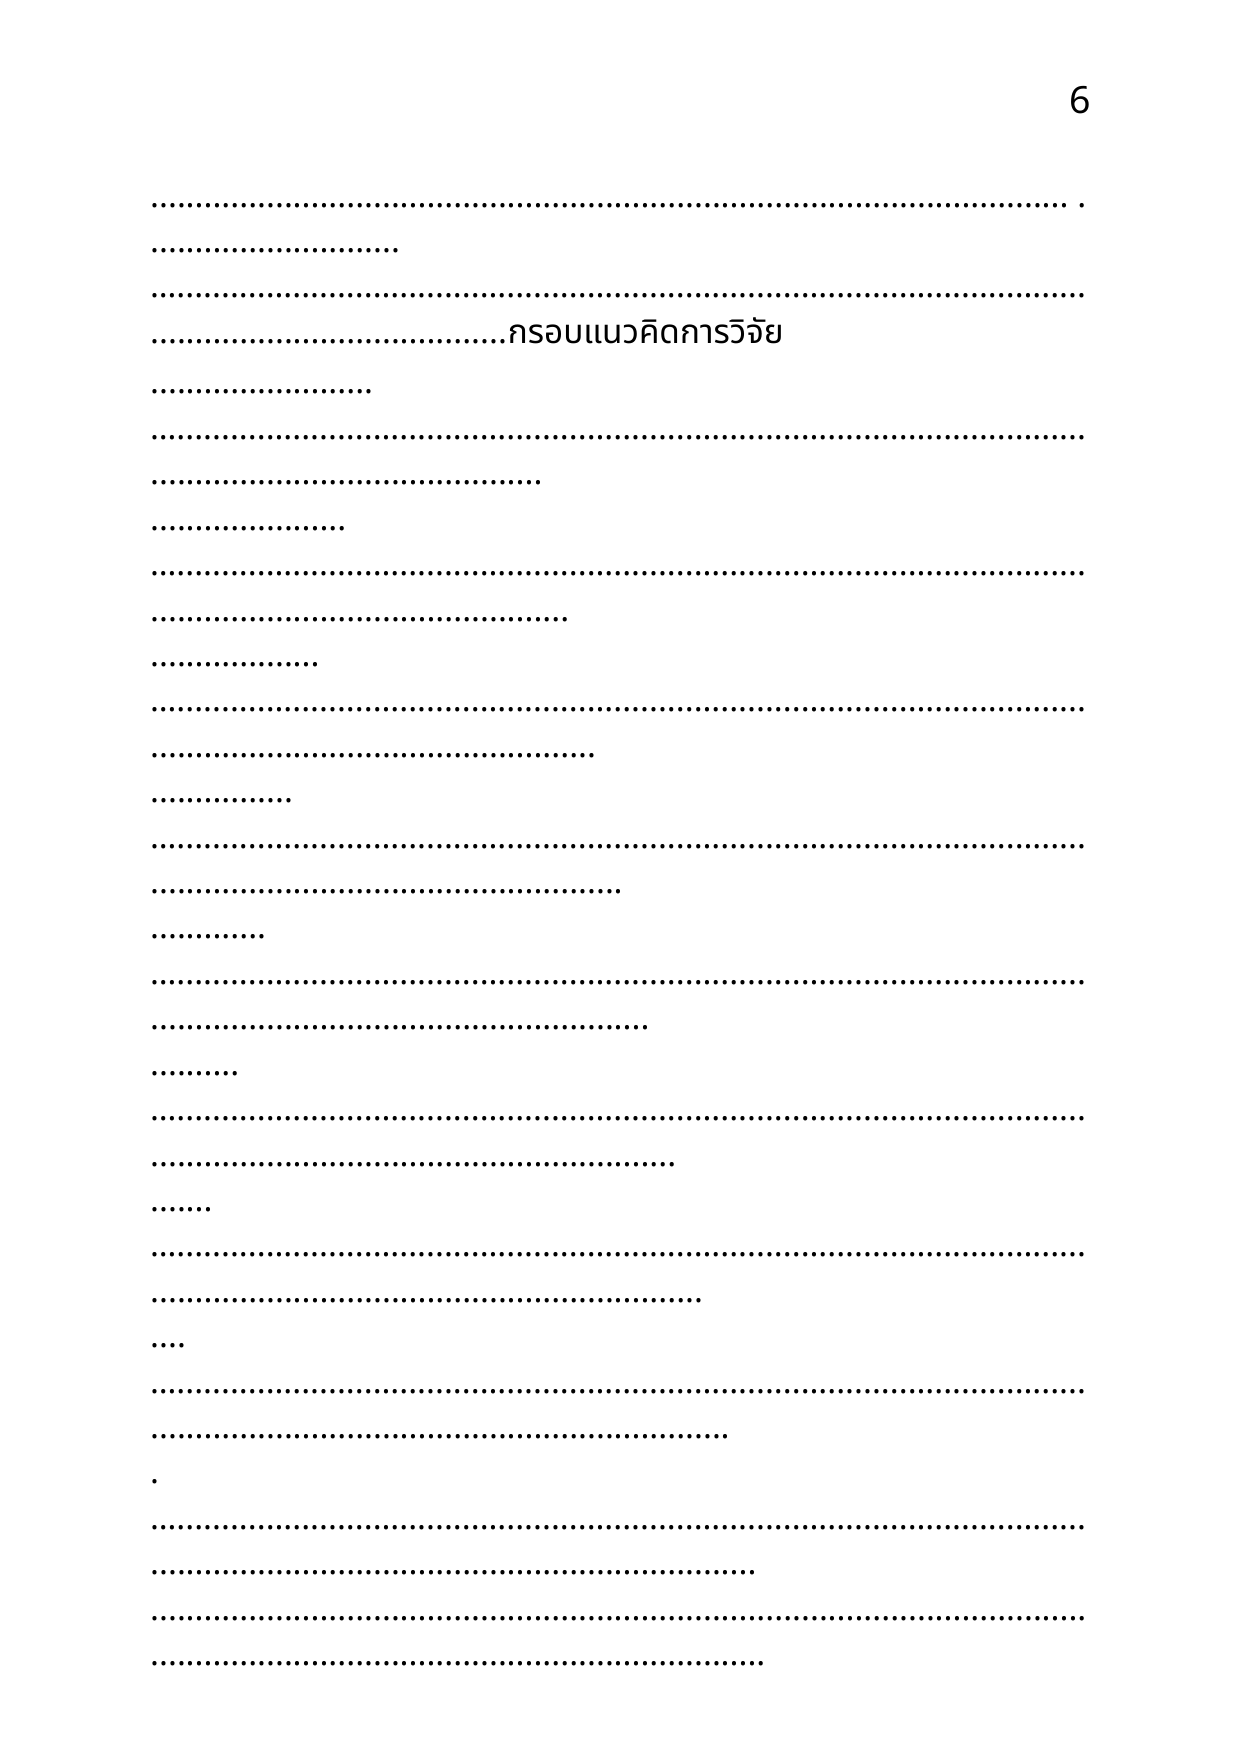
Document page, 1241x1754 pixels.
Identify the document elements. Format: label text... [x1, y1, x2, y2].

text .............................................................................................................................................................................. [150, 1584, 1090, 1675]
text ..........…................................................................................................................................................................. [150, 1039, 1090, 1176]
text ...................…........................................................................................................................................................ [150, 631, 1090, 767]
text ................…........................................................................................................................................................... [150, 767, 1090, 903]
text .….......................................................................................................................................................................... [150, 1448, 1090, 1584]
text ....…....................................................................................................................................................................... [150, 1312, 1090, 1448]
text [150, 171, 1090, 358]
text .........................….................................................................................................................................................. [150, 358, 1090, 494]
text .......….................................................................................................................................................................... [150, 1176, 1090, 1312]
text .............….............................................................................................................................................................. [150, 903, 1090, 1039]
text ......................…..................................................................................................................................................... [150, 494, 1090, 631]
